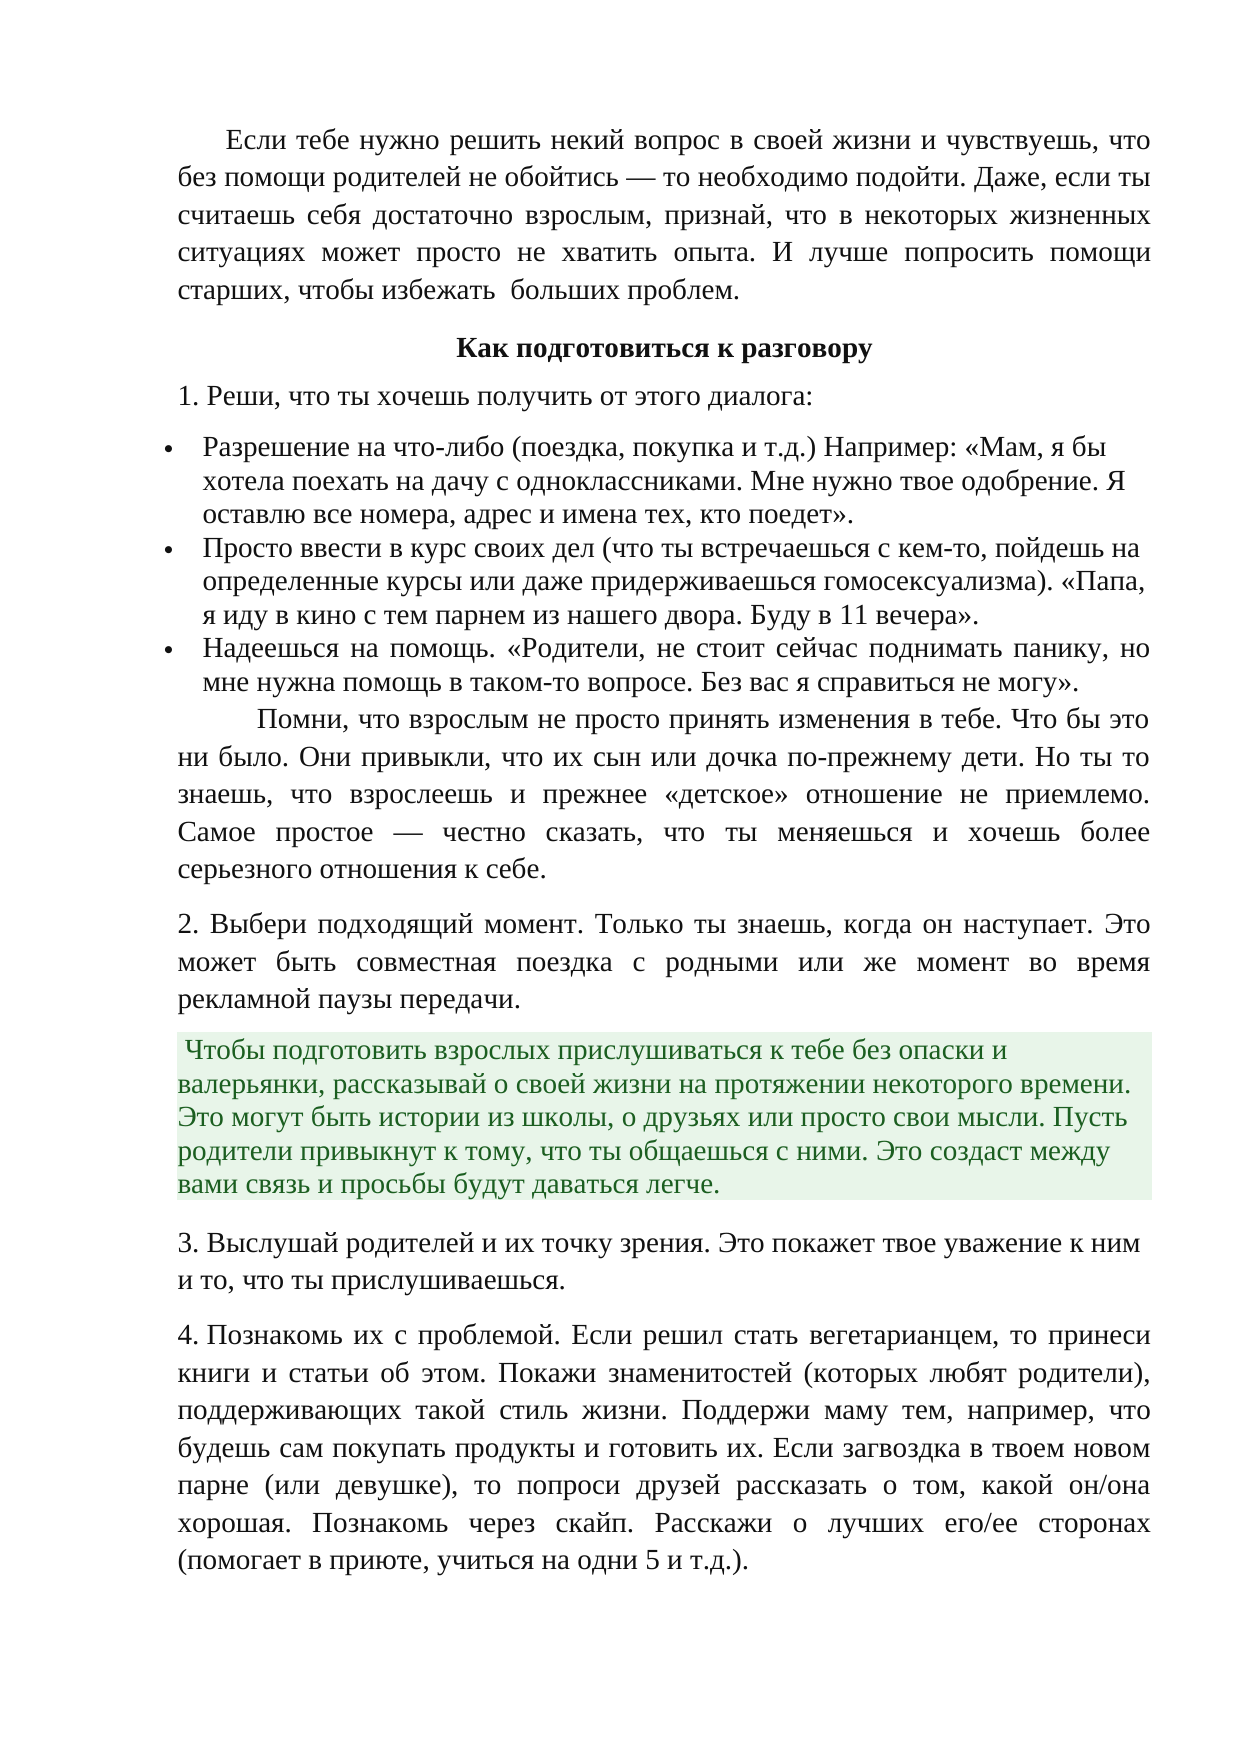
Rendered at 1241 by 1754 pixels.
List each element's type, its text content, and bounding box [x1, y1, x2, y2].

text Чтобы подготовить взрослых прислушиваться к тебе без опаски и валерьянки, рассказывай о своей жизни на протяжении некоторого времени. Это могут быть истории из школы, о друзьях или просто свои мысли. Пусть родители привыкнут к тому, что ты общаешься с ними. Это создаст между вами связь и просьбы будут даваться легче. [177, 1032, 1152, 1200]
list Надеешься на помощь. «Родители, не стоит сейчас поднимать панику, но мне нужна помощь в таком-то вопросе. Без вас я справиться не могу». [165, 630, 1152, 697]
list Разрешение на что-либо (поездка, покупка и т.д.) Например: «Мам, я бы хотела поехать на дачу с одноклассниками. Мне нужно твое одобрение. Я оставлю все номера, адрес и имена тех, кто поедет». [165, 429, 1152, 530]
text 4. Познакомь их с проблемой. Если решил стать вегетарианцем, то принеси книги и статьи об этом. Покажи знаменитостей (которых любят родители), поддерживающих такой стиль жизни. Поддержи маму тем, например, что будешь сам покупать продукты и готовить их. Если загвоздка в твоем новом парне (или девушке), то попроси друзей рассказать о том, какой он/она хорошая. Познакомь через скайп. Расскажи о лучших его/ее сторонах (помогает в приюте, учиться на одни 5 и т.д.). [177, 1313, 1152, 1576]
text Как подготовиться к разговору [177, 331, 1152, 364]
text Если тебе нужно решить некий вопрос в своей жизни и чувствуешь, что без помощи родителей не обойтись — то необходимо подойти. Даже, если ты считаешь себя достаточно взрослым, признай, что в некоторых жизненных ситуациях может просто не хватить опыта. И лучше попросить помощи старших, чтобы избежать больших проблем. [177, 118, 1152, 306]
list Просто ввести в курс своих дел (что ты встречаешься с кем-то, пойдешь на определенные курсы или даже придерживаешься гомосексуализма). «Папа, я иду в кино с тем парнем из нашего двора. Буду в 11 вечера». [165, 530, 1152, 630]
text 3. Выслушай родителей и их точку зрения. Это покажет твое уважение к ним и то, что ты прислушиваешься. [177, 1221, 1152, 1296]
text 1. Реши, что ты хочешь получить от этого диалога: [177, 374, 1152, 412]
text Помни, что взрослым не просто принять изменения в тебе. Что бы это ни было. Они привыкли, что их сын или дочка по-прежнему дети. Но ты то знаешь, что взрослеешь и прежнее «детское» отношение не приемлемо. Самое простое — честно сказать, что ты меняешься и хочешь более серьезного отношения к себе. [177, 697, 1152, 885]
text 2. Выбери подходящий момент. Только ты знаешь, когда он наступает. Это может быть совместная поездка с родными или же момент во время рекламной паузы передачи. [177, 902, 1152, 1015]
